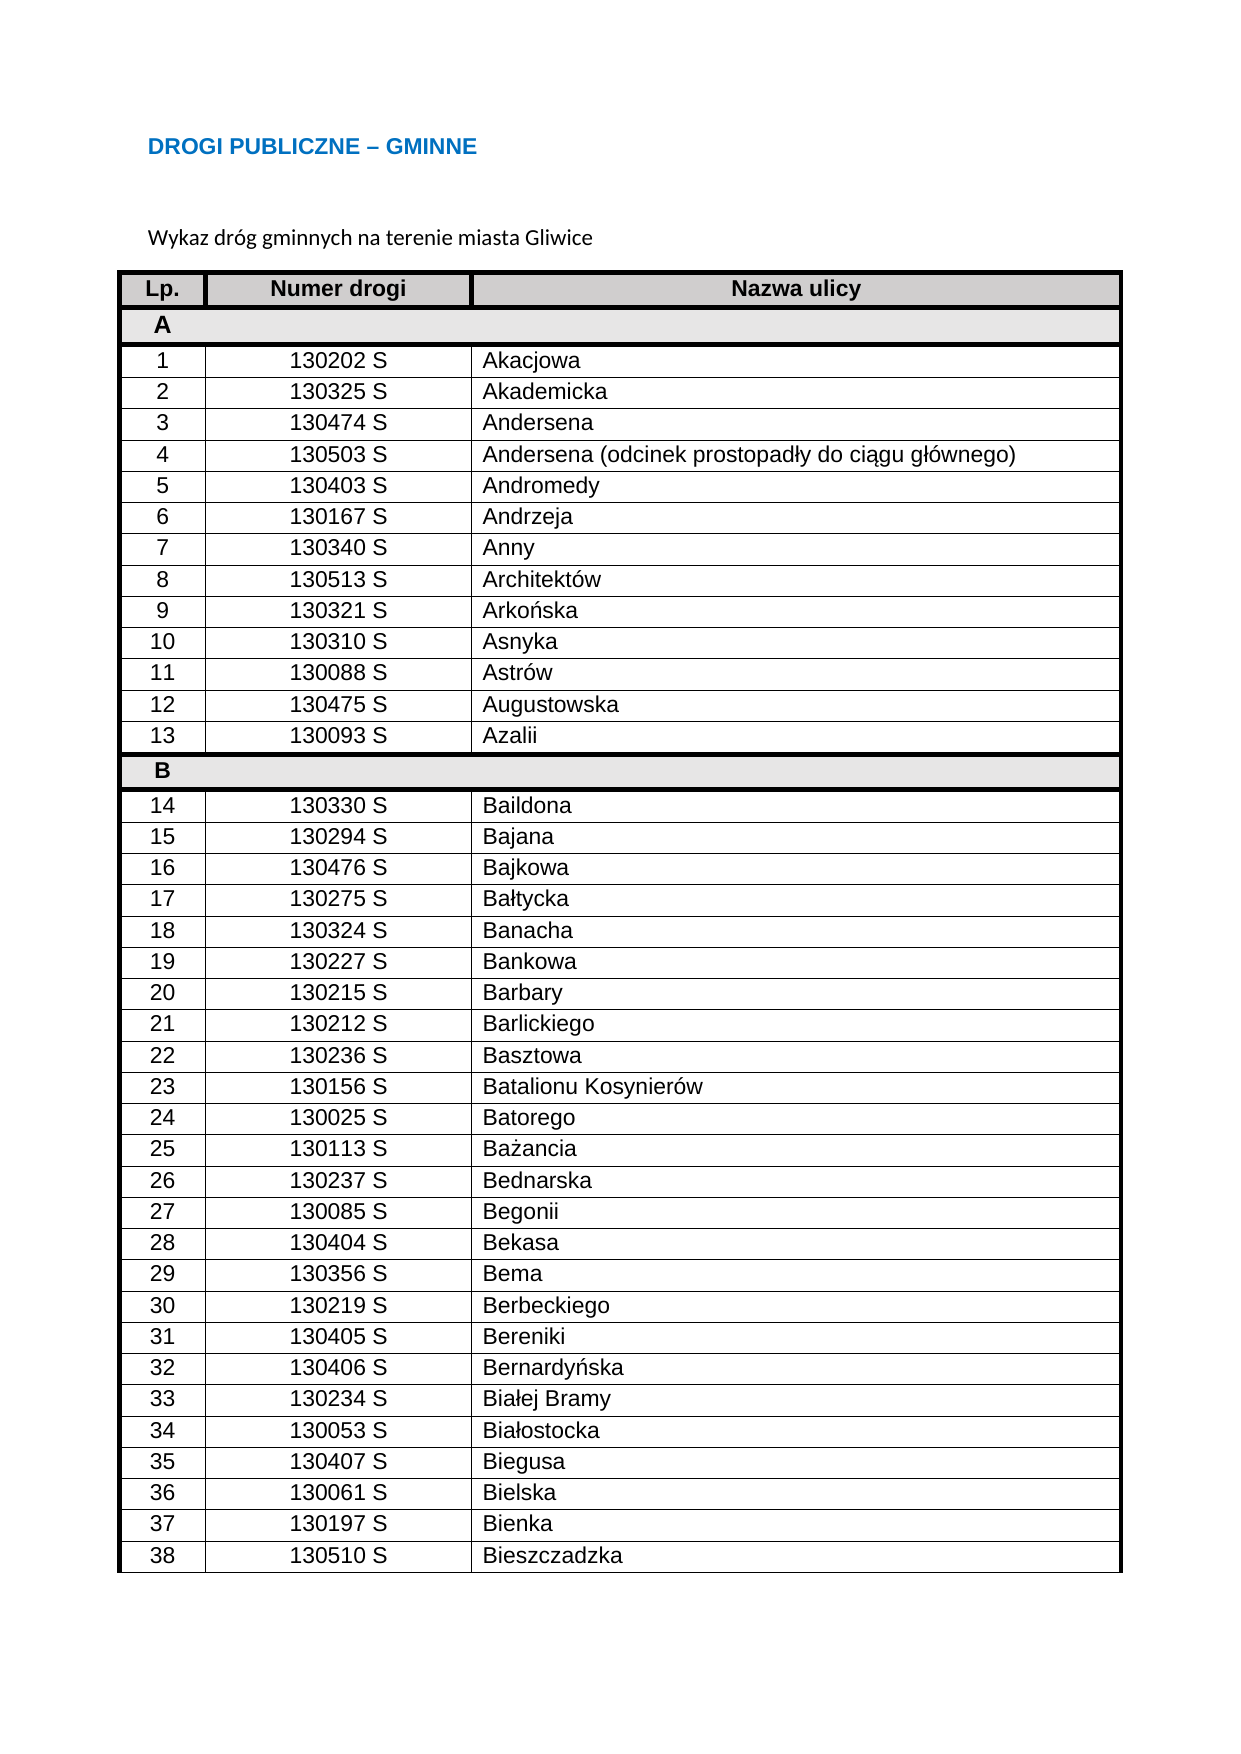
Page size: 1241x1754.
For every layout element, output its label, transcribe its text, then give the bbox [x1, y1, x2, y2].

table_cell Bereniki [472, 1323, 1119, 1353]
table_cell Białostocka [472, 1417, 1119, 1447]
table_cell Bajkowa [472, 854, 1119, 884]
table_cell 130197 S [206, 1510, 471, 1541]
table_cell 130025 S [206, 1104, 471, 1134]
table_cell 20 [122, 979, 205, 1009]
table_cell 33 [122, 1385, 205, 1416]
table_cell 130510 S [206, 1542, 471, 1572]
table_cell 21 [122, 1010, 205, 1041]
table_cell 130513 S [206, 566, 471, 596]
table_cell 35 [122, 1448, 205, 1478]
table_cell 26 [122, 1167, 205, 1197]
table_cell 130503 S [206, 441, 471, 471]
table_cell Andersena [472, 409, 1119, 439]
table_cell Batorego [472, 1104, 1119, 1134]
table_cell Bednarska [472, 1167, 1119, 1197]
table_cell 13 [122, 722, 205, 752]
table_cell 130215 S [206, 979, 471, 1009]
table_cell [205, 310, 471, 342]
table_cell 25 [122, 1135, 205, 1166]
table_cell 12 [122, 691, 205, 721]
table_cell Akademicka [472, 378, 1119, 408]
table_cell Augustowska [472, 691, 1119, 721]
table_cell Berbeckiego [472, 1292, 1119, 1322]
table_cell 9 [122, 597, 205, 627]
table_cell 10 [122, 628, 205, 658]
table_cell 34 [122, 1417, 205, 1447]
table_cell 130407 S [206, 1448, 471, 1478]
table_cell 130476 S [206, 854, 471, 884]
table_cell 17 [122, 885, 205, 916]
table_cell Baildona [472, 792, 1119, 822]
table_cell Begonii [472, 1198, 1119, 1228]
table_cell 31 [122, 1323, 205, 1353]
table_cell 130053 S [206, 1417, 471, 1447]
table_cell 2 [122, 378, 205, 408]
text DROGI PUBLICZNE – GMINNE [148, 133, 1093, 159]
table_cell 37 [122, 1510, 205, 1541]
table_cell 18 [122, 917, 205, 947]
table_cell 27 [122, 1198, 205, 1228]
table_cell 11 [122, 659, 205, 689]
table_cell 23 [122, 1073, 205, 1103]
table_header Numer drogi [208, 275, 469, 305]
table_cell Bałtycka [472, 885, 1119, 916]
table_cell 36 [122, 1479, 205, 1509]
table_cell 130236 S [206, 1042, 471, 1072]
table_cell Asnyka [472, 628, 1119, 658]
table_cell Bieszczadzka [472, 1542, 1119, 1572]
table_cell Banacha [472, 917, 1119, 947]
table_cell 130474 S [206, 409, 471, 439]
table_cell 130406 S [206, 1354, 471, 1384]
table_header Lp. [122, 275, 203, 305]
table_cell 130085 S [206, 1198, 471, 1228]
table_cell 130219 S [206, 1292, 471, 1322]
table_cell [205, 757, 471, 787]
table_cell 130227 S [206, 948, 471, 978]
table_cell 130156 S [206, 1073, 471, 1103]
table_cell 130234 S [206, 1385, 471, 1416]
table_cell 19 [122, 948, 205, 978]
table_cell Andromedy [472, 472, 1119, 502]
table_cell 130237 S [206, 1167, 471, 1197]
table_cell 15 [122, 823, 205, 853]
table_cell Arkońska [472, 597, 1119, 627]
table_cell 130330 S [206, 792, 471, 822]
table_cell 130325 S [206, 378, 471, 408]
table_cell 1 [122, 347, 205, 377]
table_cell Anny [472, 534, 1119, 564]
table_cell B [122, 757, 205, 787]
table_cell 130088 S [206, 659, 471, 689]
table_cell Azalii [472, 722, 1119, 752]
table_cell 130356 S [206, 1260, 471, 1291]
table_cell Basztowa [472, 1042, 1119, 1072]
table_cell 130310 S [206, 628, 471, 658]
table_cell Akacjowa [472, 347, 1119, 377]
table_cell 130167 S [206, 503, 471, 533]
table_cell 130403 S [206, 472, 471, 502]
table_cell Bernardyńska [472, 1354, 1119, 1384]
table_cell 130324 S [206, 917, 471, 947]
table_cell Barbary [472, 979, 1119, 1009]
table_cell 130294 S [206, 823, 471, 853]
table_cell Batalionu Kosynierów [472, 1073, 1119, 1103]
table_cell 5 [122, 472, 205, 502]
table_cell 130475 S [206, 691, 471, 721]
table_cell Barlickiego [472, 1010, 1119, 1041]
table_cell 130340 S [206, 534, 471, 564]
table_cell 30 [122, 1292, 205, 1322]
table_cell 7 [122, 534, 205, 564]
table_cell 8 [122, 566, 205, 596]
table_header Nazwa ulicy [474, 275, 1119, 305]
table_cell 24 [122, 1104, 205, 1134]
table_cell [471, 757, 1119, 787]
table_cell Bema [472, 1260, 1119, 1291]
table_cell 130202 S [206, 347, 471, 377]
table_cell 130212 S [206, 1010, 471, 1041]
table_cell 16 [122, 854, 205, 884]
table_cell [471, 310, 1119, 342]
table_cell 38 [122, 1542, 205, 1572]
table_cell 3 [122, 409, 205, 439]
table_cell Architektów [472, 566, 1119, 596]
table_cell 130275 S [206, 885, 471, 916]
table_cell 130321 S [206, 597, 471, 627]
table_cell A [122, 310, 205, 342]
table_cell Astrów [472, 659, 1119, 689]
table_cell 130061 S [206, 1479, 471, 1509]
table_cell Andrzeja [472, 503, 1119, 533]
table_cell 22 [122, 1042, 205, 1072]
table_cell Białej Bramy [472, 1385, 1119, 1416]
table_cell 6 [122, 503, 205, 533]
table_cell 130093 S [206, 722, 471, 752]
table_cell Biegusa [472, 1448, 1119, 1478]
table_cell 29 [122, 1260, 205, 1291]
table_cell Bajana [472, 823, 1119, 853]
text Wykaz dróg gminnych na terenie miasta Gliwice [148, 223, 1093, 251]
table_cell 32 [122, 1354, 205, 1384]
table_cell Bankowa [472, 948, 1119, 978]
table_cell Bielska [472, 1479, 1119, 1509]
table_cell 28 [122, 1229, 205, 1259]
table_cell 14 [122, 792, 205, 822]
table_cell Andersena (odcinek prostopadły do ciągu głównego) [472, 441, 1119, 471]
table_cell Bekasa [472, 1229, 1119, 1259]
table_cell 130405 S [206, 1323, 471, 1353]
table_cell 130113 S [206, 1135, 471, 1166]
table_cell Bażancia [472, 1135, 1119, 1166]
table_cell 130404 S [206, 1229, 471, 1259]
table_cell 4 [122, 441, 205, 471]
table_cell Bienka [472, 1510, 1119, 1541]
